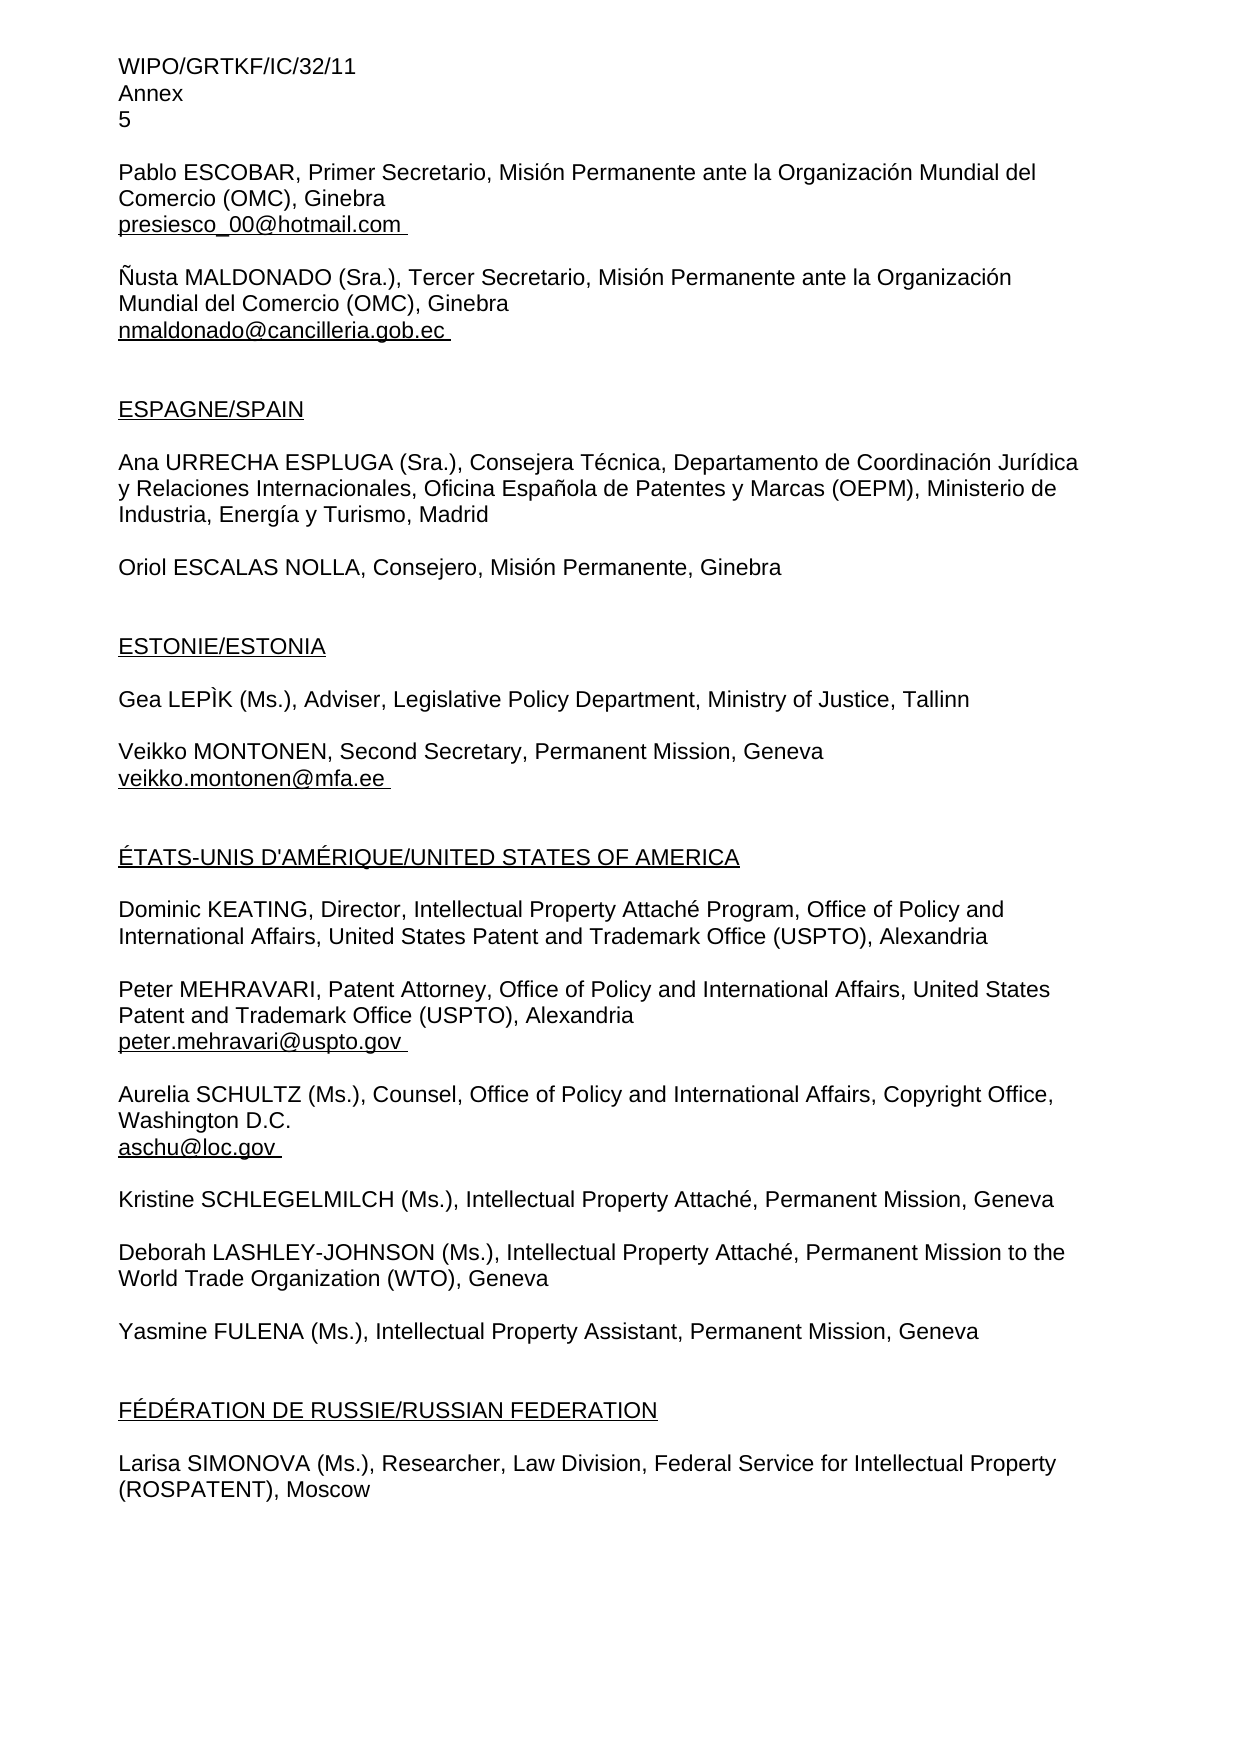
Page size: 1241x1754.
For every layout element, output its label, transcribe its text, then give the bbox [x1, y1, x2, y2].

text ÉTATS-UNIS D'AMÉRIQUE/UNITED STATES OF AMERICA [118, 844, 1092, 870]
text aschu@loc.gov [118, 1134, 1092, 1160]
text Aurelia SCHULTZ (Ms.), Counsel, Office of Policy and International Affairs, Copyright Office, Washington D.C. [118, 1081, 1092, 1134]
text Yasmine FULENA (Ms.), Intellectual Property Assistant, Permanent Mission, Geneva [118, 1318, 1092, 1344]
text ESTONIE/ESTONIA [118, 633, 1092, 659]
text peter.mehravari@uspto.gov [118, 1028, 1092, 1054]
text Oriol ESCALAS NOLLA, Consejero, Misión Permanente, Ginebra [118, 554, 1092, 580]
text FÉDÉRATION DE RUSSIE/RUSSIAN FEDERATION [118, 1397, 1092, 1423]
text Deborah LASHLEY-JOHNSON (Ms.), Intellectual Property Attaché, Permanent Mission to the World Trade Organization (WTO), Geneva [118, 1239, 1092, 1292]
text Gea LEPÌK (Ms.), Adviser, Legislative Policy Department, Ministry of Justice, Tallinn [118, 686, 1092, 712]
text veikko.montonen@mfa.ee [118, 765, 1092, 791]
text presiesco_00@hotmail.com [118, 211, 1092, 238]
text Dominic KEATING, Director, Intellectual Property Attaché Program, Office of Policy and International Affairs, United States Patent and Trademark Office (USPTO), Alexandria [118, 896, 1092, 949]
text ESPAGNE/SPAIN [118, 396, 1092, 422]
text Ñusta MALDONADO (Sra.), Tercer Secretario, Misión Permanente ante la Organización Mundial del Comercio (OMC), Ginebra [118, 264, 1092, 317]
text Ana URRECHA ESPLUGA (Sra.), Consejera Técnica, Departamento de Coordinación Jurídica y Relaciones Internacionales, Oficina Española de Patentes y Marcas (OEPM), Ministerio de Industria, Energía y Turismo, Madrid [118, 448, 1092, 527]
text Pablo ESCOBAR, Primer Secretario, Misión Permanente ante la Organización Mundial del Comercio (OMC), Ginebra [118, 158, 1092, 211]
text nmaldonado@cancilleria.gob.ec [118, 317, 1092, 343]
text Larisa SIMONOVA (Ms.), Researcher, Law Division, Federal Service for Intellectual Property (ROSPATENT), Moscow [118, 1450, 1092, 1503]
text Veikko MONTONEN, Second Secretary, Permanent Mission, Geneva [118, 738, 1092, 765]
text Peter MEHRAVARI, Patent Attorney, Office of Policy and International Affairs, United States Patent and Trademark Office (USPTO), Alexandria [118, 976, 1092, 1028]
text Kristine SCHLEGELMILCH (Ms.), Intellectual Property Attaché, Permanent Mission, Geneva [118, 1186, 1092, 1213]
